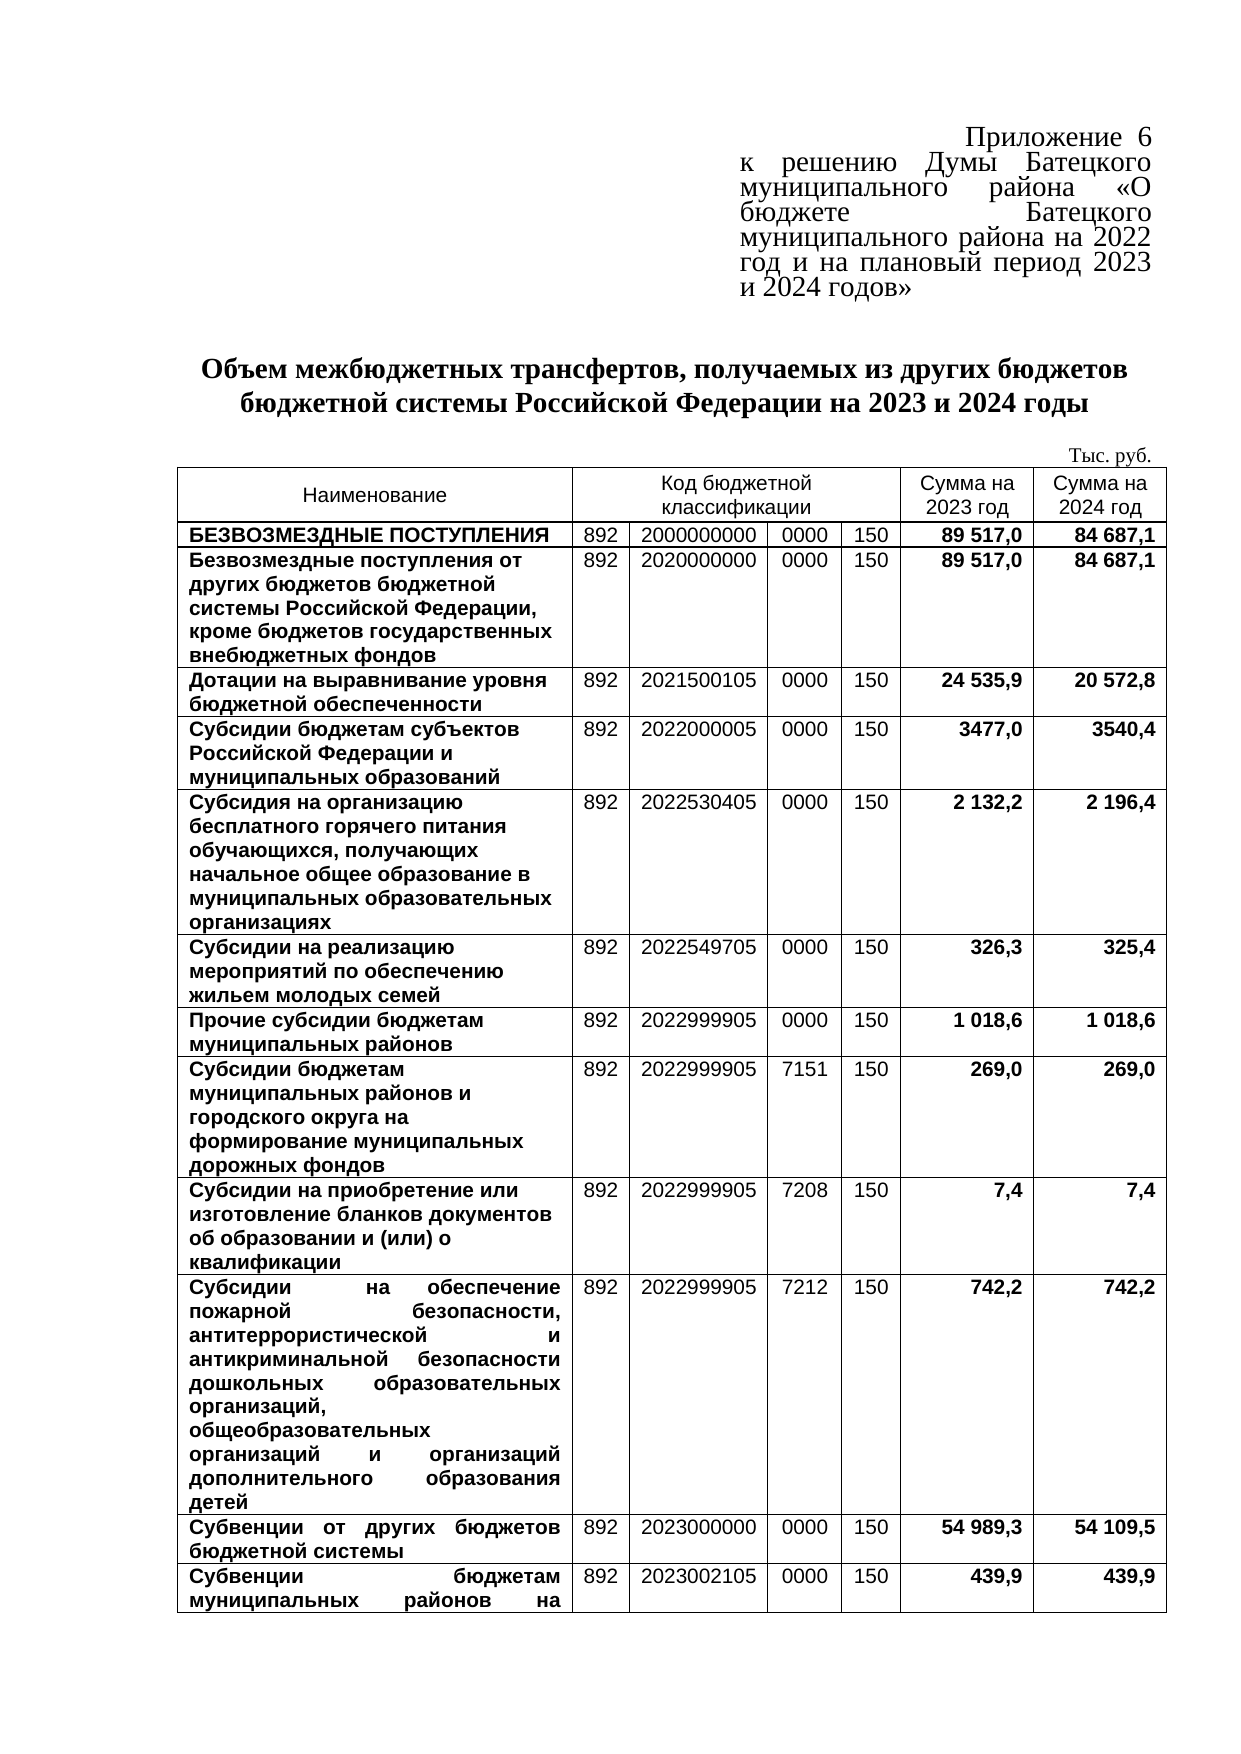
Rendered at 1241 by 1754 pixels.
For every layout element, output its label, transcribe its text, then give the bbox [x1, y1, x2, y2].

table_cell 7212 [768, 1275, 841, 1514]
table_cell 3540,4 [1034, 717, 1166, 789]
table_cell БЕЗВОЗМЕЗДНЫЕ ПОСТУПЛЕНИЯ [178, 523, 572, 546]
table_cell Субсидии бюджетам субъектов Российской Федерации и муниципальных образований [178, 717, 572, 789]
table_cell 0000 [768, 548, 841, 667]
table_cell 0000 [768, 668, 841, 716]
text Приложение 6 [177, 126, 1152, 151]
table_cell Субсидии бюджетам муниципальных районов и городского округа на формирование муниципальных дорожных фондов [178, 1057, 572, 1177]
table_cell 0000 [768, 1564, 841, 1612]
table_cell 892 [573, 668, 629, 716]
table_cell 150 [842, 1515, 900, 1563]
table_cell 54 989,3 [901, 1515, 1033, 1563]
table_cell Прочие субсидии бюджетам муниципальных районов [178, 1008, 572, 1056]
table_cell 2020000000 [630, 548, 767, 667]
table_cell 269,0 [901, 1057, 1033, 1177]
table_cell 439,9 [901, 1564, 1033, 1612]
table_cell 7208 [768, 1178, 841, 1273]
table_cell 1 018,6 [901, 1008, 1033, 1056]
table_cell 742,2 [1034, 1275, 1166, 1514]
table_cell 892 [573, 1057, 629, 1177]
table_cell 892 [573, 523, 629, 546]
text к решению Думы Батецкого муниципального района «О бюджете Батецкого муниципального района на 2022 год и на плановый период 2023 и 2024 годов» [739, 151, 1152, 301]
table_cell 150 [842, 548, 900, 667]
table_cell 2022999905 [630, 1178, 767, 1273]
table_cell 7,4 [1034, 1178, 1166, 1273]
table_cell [178, 1564, 572, 1612]
table_cell 892 [573, 1008, 629, 1056]
table_cell 2022000005 [630, 717, 767, 789]
table_cell 150 [842, 717, 900, 789]
table_cell Субсидия на организацию бесплатного горячего питания обучающихся, получающих начальное общее образование в муниципальных образовательных организациях [178, 790, 572, 934]
table_cell Субсидии на приобретение или изготовление бланков документов об образовании и (или) о квалификации [178, 1178, 572, 1273]
table_cell 892 [573, 717, 629, 789]
table_cell 2022999905 [630, 1275, 767, 1514]
table_cell 89 517,0 [901, 548, 1033, 667]
table_cell 20 572,8 [1034, 668, 1166, 716]
table_header Сумма на 2024 год [1034, 468, 1166, 521]
table_cell 892 [573, 790, 629, 934]
table_cell 2022530405 [630, 790, 767, 934]
table_cell 892 [573, 1564, 629, 1612]
table_header Наименование [178, 468, 572, 521]
table_cell 892 [573, 1515, 629, 1563]
table_header Сумма на 2023 год [901, 468, 1033, 521]
table_cell 742,2 [901, 1275, 1033, 1514]
table_cell 1 018,6 [1034, 1008, 1166, 1056]
table_cell 150 [842, 1008, 900, 1056]
table_cell 150 [842, 1178, 900, 1273]
table_cell 0000 [768, 523, 841, 546]
table_cell 2021500105 [630, 668, 767, 716]
table_cell 892 [573, 1178, 629, 1273]
table_cell 0000 [768, 717, 841, 789]
table_cell 892 [573, 935, 629, 1007]
table_cell 326,3 [901, 935, 1033, 1007]
table_cell 0000 [768, 1515, 841, 1563]
table_cell 325,4 [1034, 935, 1166, 1007]
table_cell 2 132,2 [901, 790, 1033, 934]
table_cell 2022999905 [630, 1008, 767, 1056]
table_cell 2022999905 [630, 1057, 767, 1177]
table_header Код бюджетной классификации [573, 468, 900, 521]
table_cell 0000 [768, 935, 841, 1007]
table_cell 84 687,1 [1034, 523, 1166, 546]
table_cell 0000 [768, 790, 841, 934]
table_cell 892 [573, 1275, 629, 1514]
table_cell 892 [573, 548, 629, 667]
table_cell 439,9 [1034, 1564, 1166, 1612]
table_cell 89 517,0 [901, 523, 1033, 546]
table_cell 150 [842, 668, 900, 716]
table_cell 150 [842, 935, 900, 1007]
table_cell 7,4 [901, 1178, 1033, 1273]
table_cell Субвенции от других бюджетов бюджетной системы [178, 1515, 572, 1563]
table_cell 269,0 [1034, 1057, 1166, 1177]
table_cell 3477,0 [901, 717, 1033, 789]
table_cell 150 [842, 1275, 900, 1514]
text Тыс. руб. [177, 443, 1152, 467]
table_cell 150 [842, 1564, 900, 1612]
table_cell Субсидии на реализацию мероприятий по обеспечению жильем молодых семей [178, 935, 572, 1007]
table_cell 54 109,5 [1034, 1515, 1166, 1563]
table_cell Субсидии на обеспечение пожарной безопасности, антитеррористической и антикриминальной безопасности дошкольных образовательных организаций, общеобразовательных организаций и организаций дополнительного образования детей [178, 1275, 572, 1514]
table_cell 2 196,4 [1034, 790, 1166, 934]
table_cell 24 535,9 [901, 668, 1033, 716]
table_cell 7151 [768, 1057, 841, 1177]
table_cell 150 [842, 790, 900, 934]
table_cell 2022549705 [630, 935, 767, 1007]
table_cell 2000000000 [630, 523, 767, 546]
table_cell 150 [842, 523, 900, 546]
table_cell 2023002105 [630, 1564, 767, 1612]
table_cell 2023000000 [630, 1515, 767, 1563]
table_cell Дотации на выравнивание уровня бюджетной обеспеченности [178, 668, 572, 716]
text Объем межбюджетных трансфертов, получаемых из других бюджетов бюджетной системы Российской Федерации на 2023 и 2024 годы [177, 351, 1152, 418]
table_cell 84 687,1 [1034, 548, 1166, 667]
table_cell Безвозмездные поступления от других бюджетов бюджетной системы Российской Федерации, кроме бюджетов государственных внебюджетных фондов [178, 548, 572, 667]
table_cell 150 [842, 1057, 900, 1177]
table_cell 0000 [768, 1008, 841, 1056]
